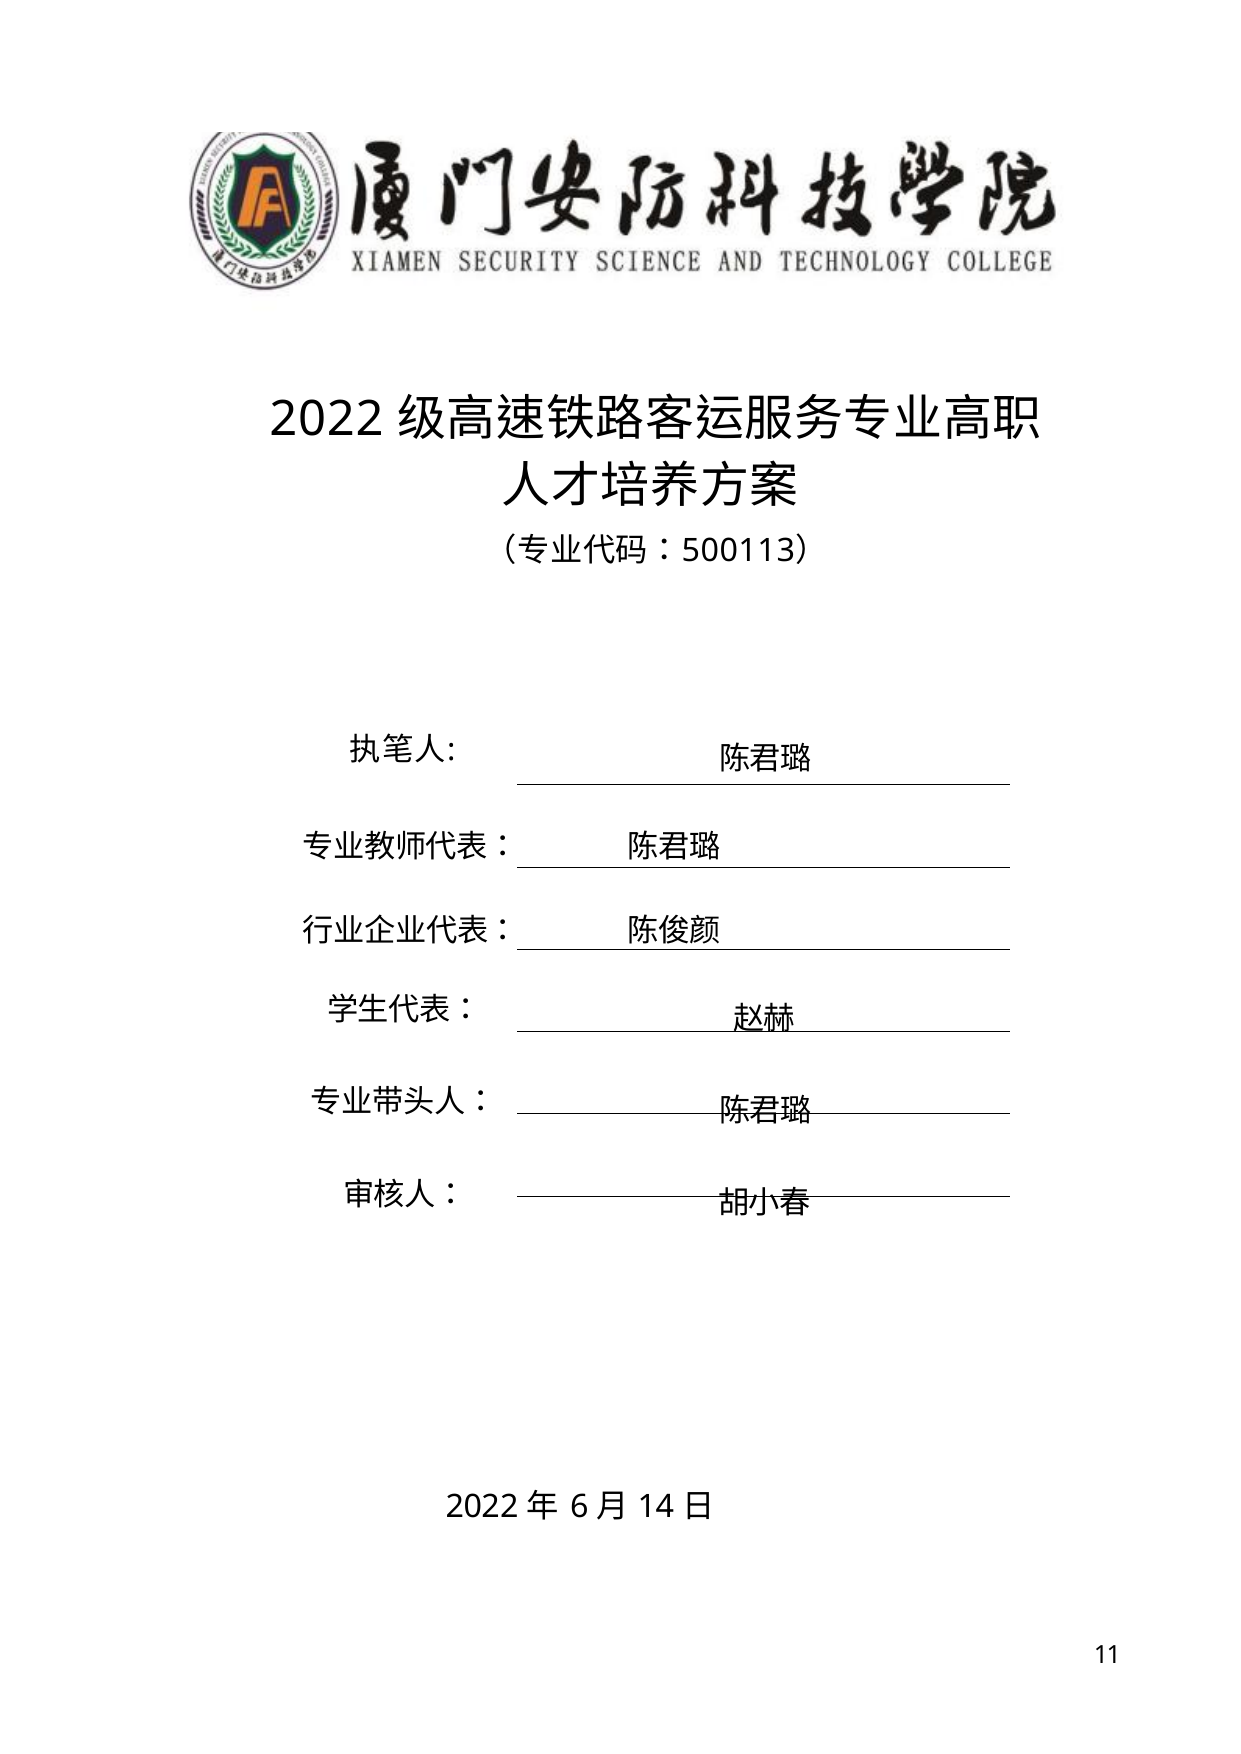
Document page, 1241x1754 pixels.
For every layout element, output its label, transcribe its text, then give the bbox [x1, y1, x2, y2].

picture [177, 132, 1070, 318]
text 执笔人: [349, 734, 709, 767]
text 审核人： [343, 1179, 708, 1212]
text （专业代码：500113） [484, 528, 1122, 569]
text 赵赫 [733, 1003, 1122, 1036]
text 人才培养方案 [501, 453, 1122, 514]
text 行业企业代表： 陈俊颜 [303, 911, 1122, 949]
text 陈君璐 [719, 743, 1122, 776]
text 陈君璐 [719, 1095, 1122, 1128]
text 学生代表： [327, 994, 723, 1027]
text 2022 年 6 月 14 日 [445, 1490, 1122, 1525]
text 胡小春 [718, 1187, 1122, 1220]
text 2022 级高速铁路客运服务专业高职 [269, 386, 1122, 447]
text 专业带头人： [311, 1087, 709, 1119]
text 专业教师代表： 陈君璐 [302, 827, 1122, 865]
